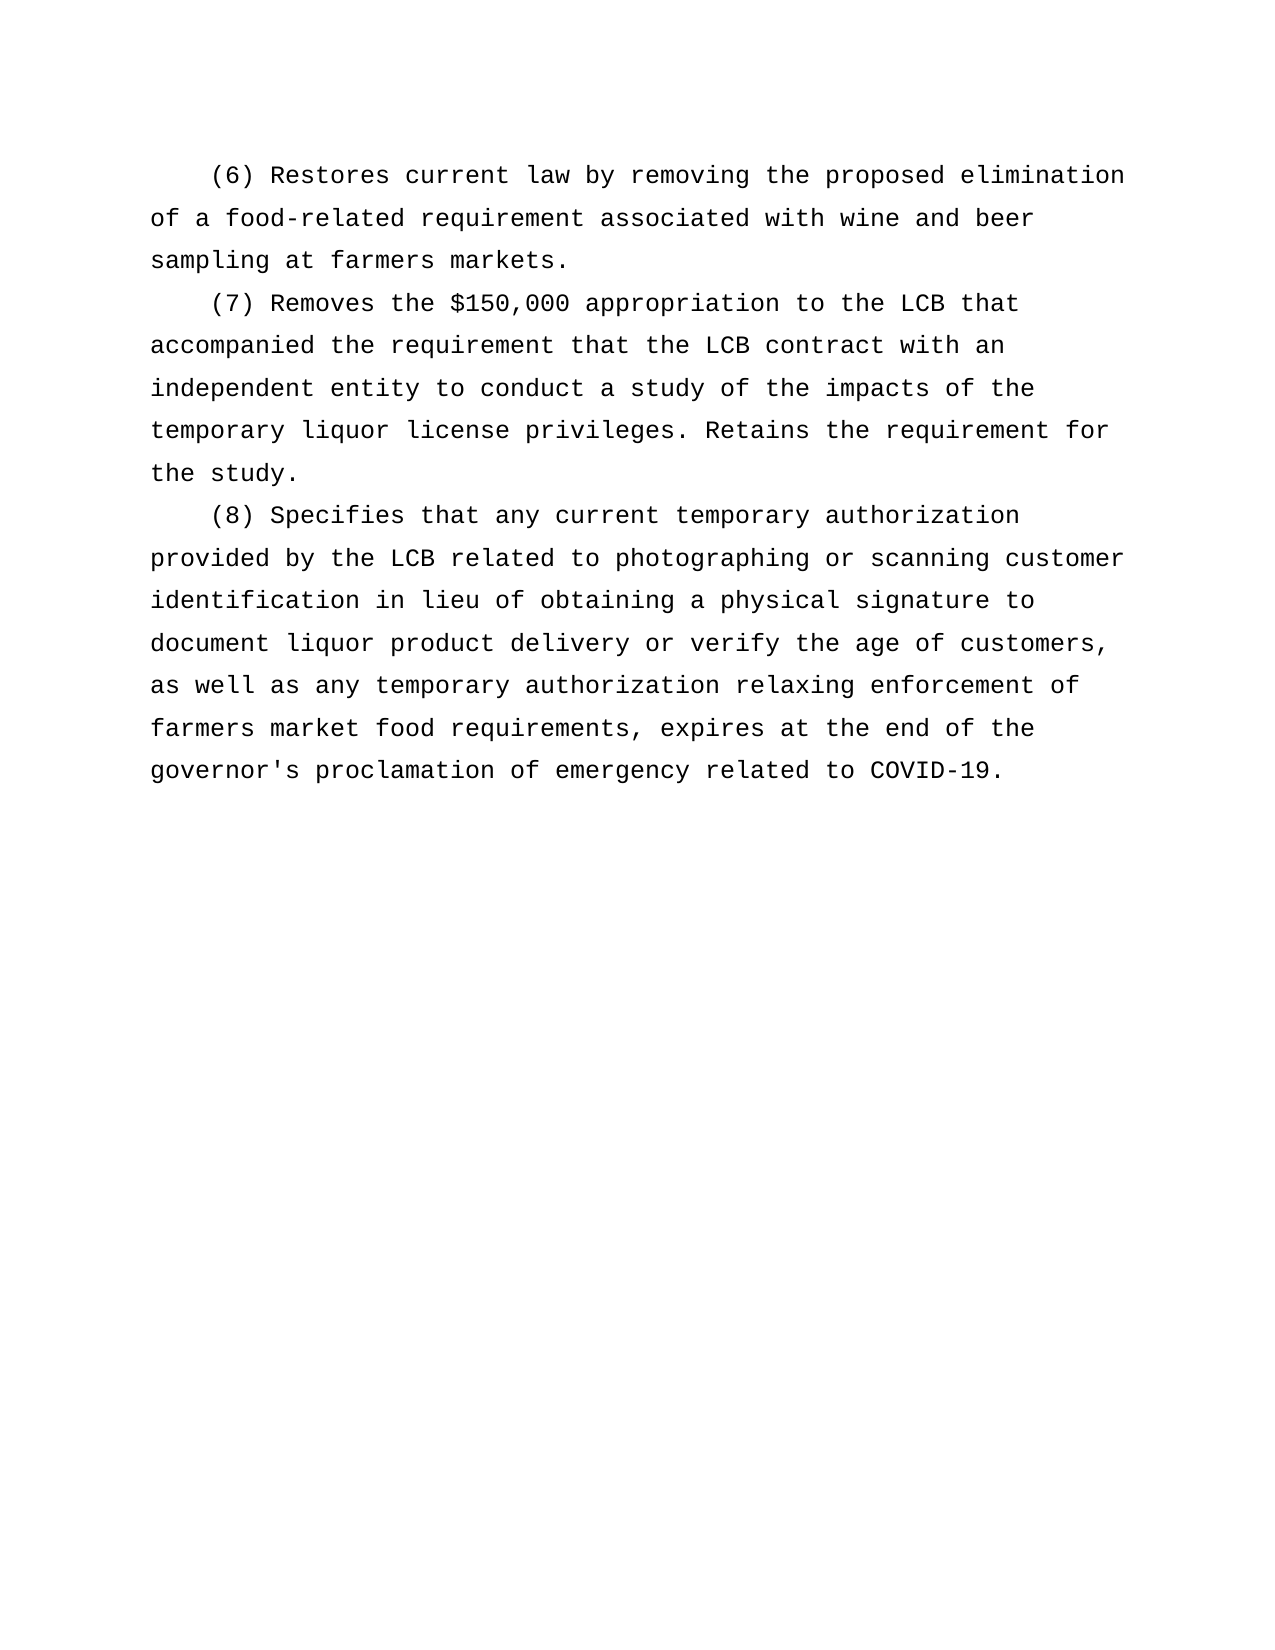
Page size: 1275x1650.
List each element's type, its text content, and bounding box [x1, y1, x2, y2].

text (7) Removes the $150,000 appropriation to the LCB that accompanied the requirement that the LCB contract with an independent entity to conduct a study of the impacts of the temporary liquor license privileges. Retains the requirement for the study. [150, 277, 1125, 490]
text (6) Restores current law by removing the proposed elimination of a food-related requirement associated with wine and beer sampling at farmers markets. [150, 150, 1125, 277]
text (8) Specifies that any current temporary authorization provided by the LCB related to photographing or scanning customer identification in lieu of obtaining a physical signature to document liquor product delivery or verify the age of customers, as well as any temporary authorization relaxing enforcement of farmers market food requirements, expires at the end of the governor's proclamation of emergency related to COVID-19. [150, 490, 1125, 787]
